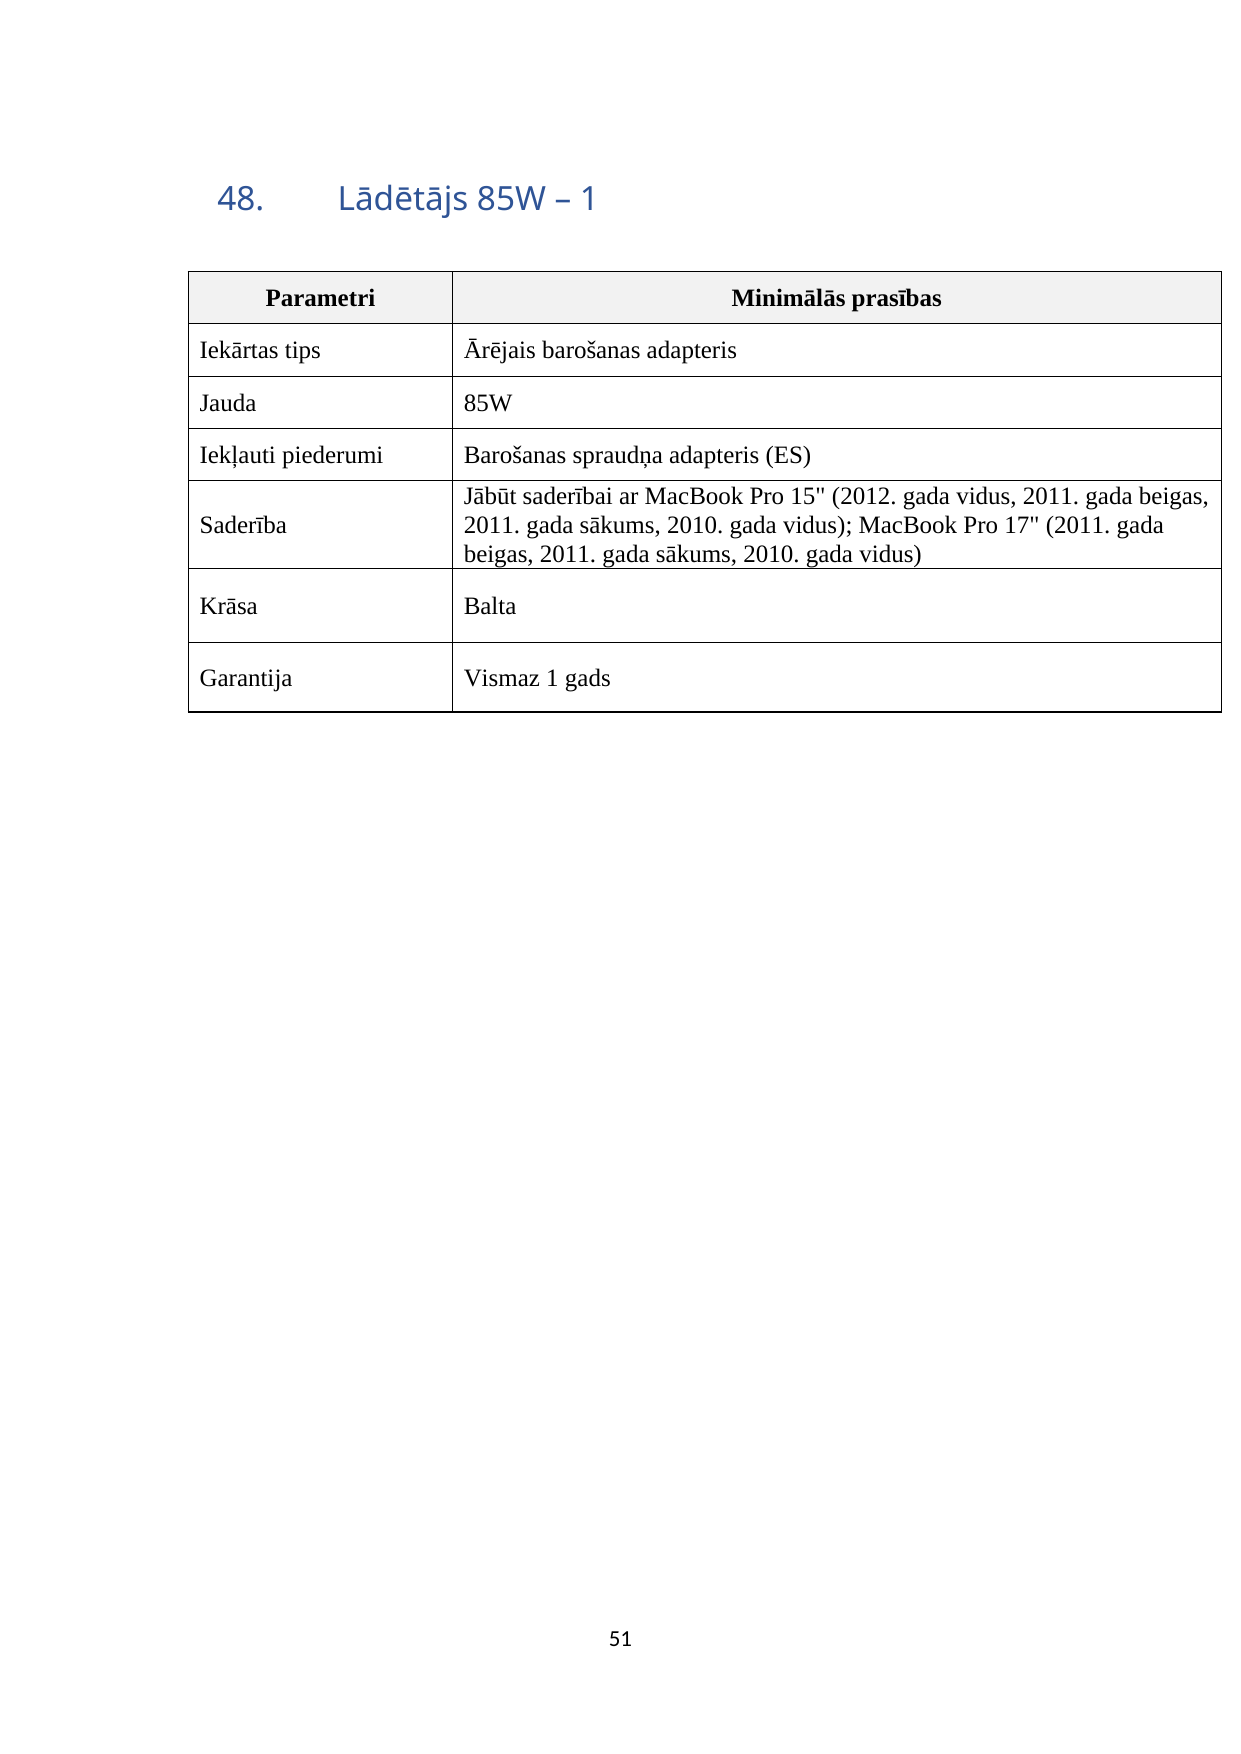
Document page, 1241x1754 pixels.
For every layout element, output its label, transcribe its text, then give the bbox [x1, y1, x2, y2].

table_cell Saderība [189, 481, 452, 568]
table_header Minimālās prasības [453, 272, 1221, 323]
table_cell Balta [453, 569, 1221, 642]
table_cell Krāsa [189, 569, 452, 642]
table_header Parametri [189, 272, 452, 323]
table_cell Iekļauti piederumi [189, 429, 452, 480]
table_cell Garantija [189, 643, 452, 711]
table_cell Barošanas spraudņa adapteris (ES) [453, 429, 1221, 480]
table_cell Jauda [189, 377, 452, 428]
table_cell 85W [453, 377, 1221, 428]
table_cell Iekārtas tips [189, 324, 452, 376]
table_cell Jābūt saderībai ar MacBook Pro 15" (2012. gada vidus, 2011. gada beigas, 2011. gada sākums, 2010. gada vidus); MacBook Pro 17" (2011. gada beigas, 2011. gada sākums, 2010. gada vidus) [453, 481, 1221, 568]
table_cell Vismaz 1 gads [453, 643, 1221, 711]
subtitle Lādētājs 85W – 1 [187, 175, 1053, 220]
table_cell Ārējais barošanas adapteris [453, 324, 1221, 376]
